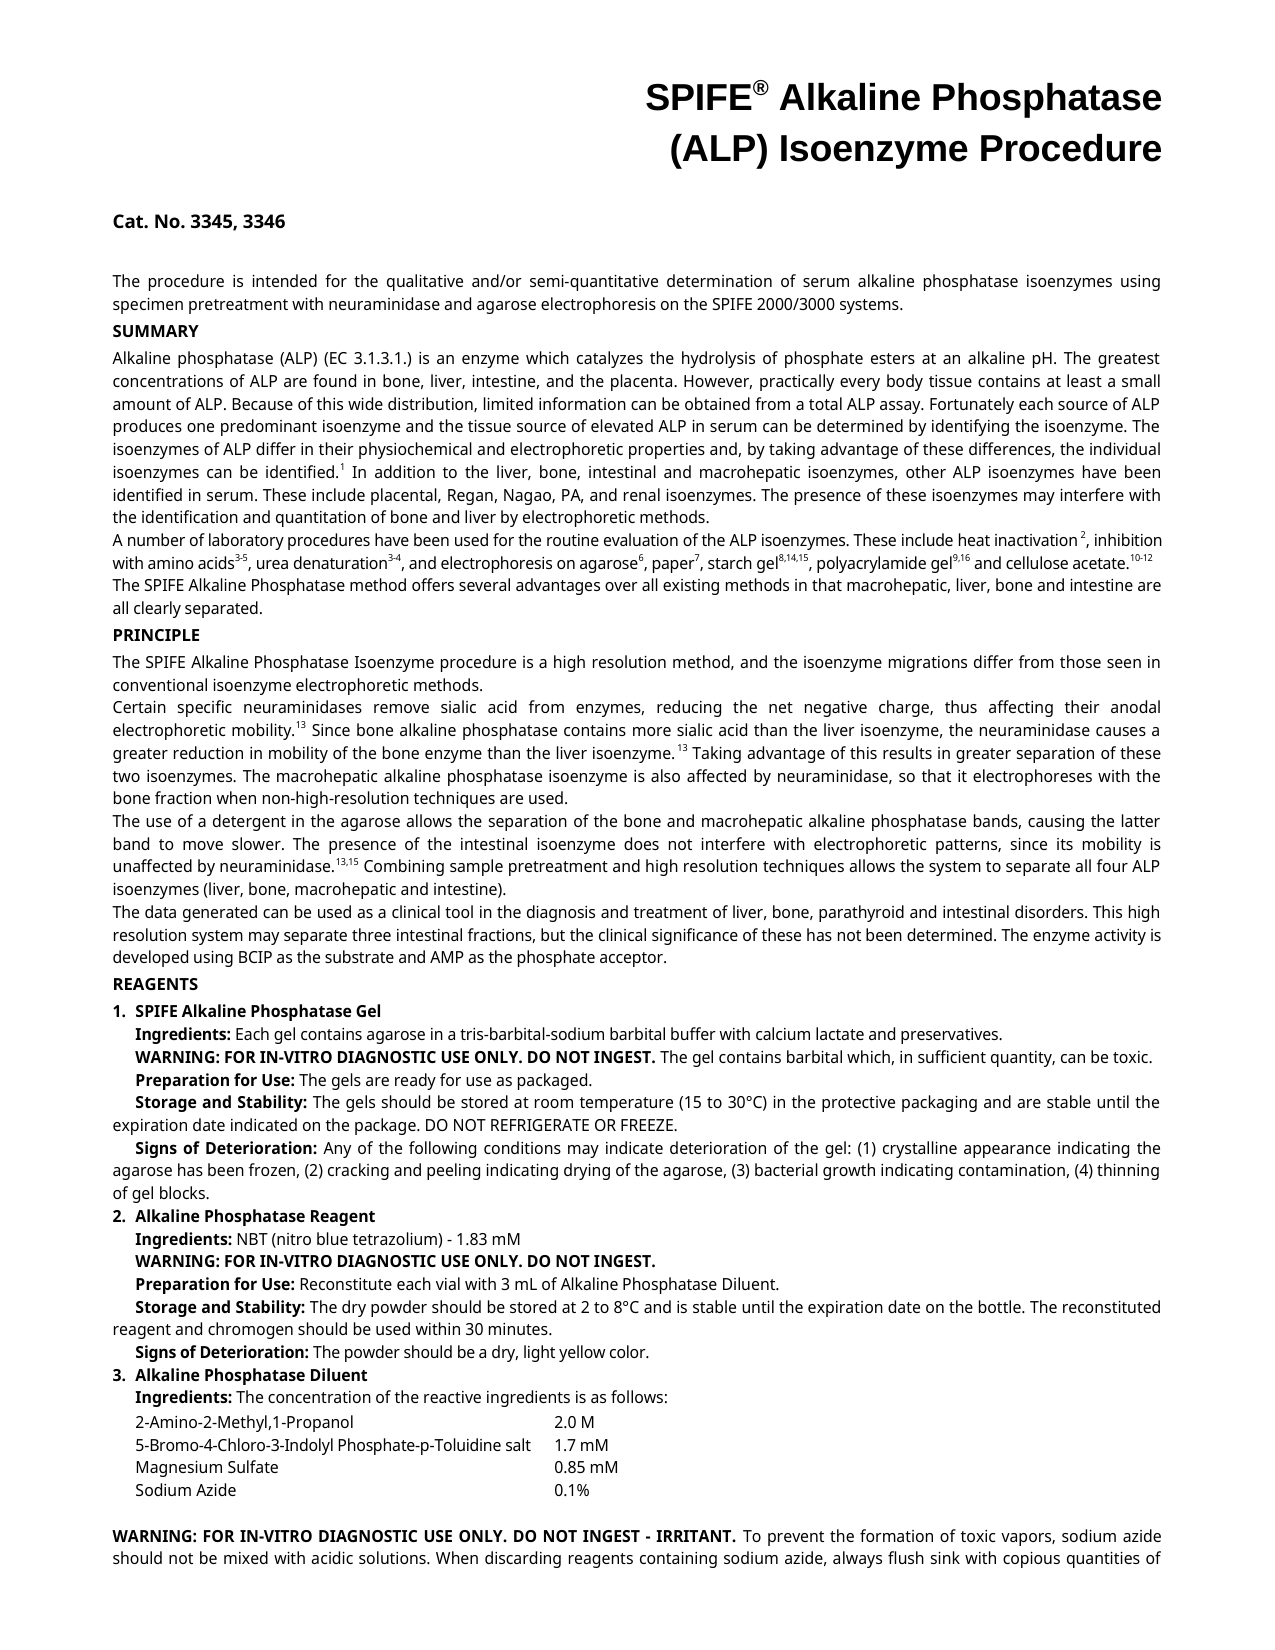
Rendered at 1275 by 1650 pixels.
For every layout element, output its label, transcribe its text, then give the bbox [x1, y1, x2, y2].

title (ALP) Isoenzyme Procedure [112, 127, 1162, 170]
text Signs of Deterioration: The powder should be a dry, light yellow color. [112, 1341, 1162, 1363]
text The SPIFE Alkaline Phosphatase Isoenzyme procedure is a high resolution method, and the isoenzyme migrations differ from those seen in conventional isoenzyme electrophoretic methods. [112, 651, 1162, 696]
text Storage and Stability: The gels should be stored at room temperature (15 to 30°C) in the protective packaging and are stable until the expiration date indicated on the package. DO NOT REFRIGERATE OR FREEZE. [112, 1091, 1162, 1136]
title SPIFE® Alkaline Phosphatase [112, 75, 1162, 118]
text WARNING: FOR IN-VITRO DIAGNOSTIC USE ONLY. DO NOT INGEST. [112, 1250, 1162, 1272]
text Ingredients: Each gel contains agarose in a tris-barbital-sodium barbital buffer with calcium lactate and preservatives. [112, 1023, 1162, 1045]
text 2. Alkaline Phosphatase Reagent [112, 1204, 1162, 1227]
text 1. SPIFE Alkaline Phosphatase Gel [112, 1000, 1162, 1023]
text A number of laboratory procedures have been used for the routine evaluation of the ALP isoenzymes. These include heat inactivation2, inhibition with amino acids3-5, urea denaturation3-4, and electrophoresis on agarose6, paper7, starch gel8,14,15, polyacrylamide gel9,16 and cellulose acetate.10-12 [112, 528, 1162, 574]
text Preparation for Use: The gels are ready for use as packaged. [112, 1068, 1162, 1091]
text Ingredients: NBT (nitro blue tetrazolium) - 1.83 mM [112, 1227, 1162, 1250]
text The procedure is intended for the qualitative and/or semi-quantitative determination of serum alkaline phosphatase isoenzymes using specimen pretreatment with neuraminidase and agarose electrophoresis on the SPIFE 2000/3000 systems. [112, 270, 1162, 316]
text WARNING: FOR IN-VITRO DIAGNOSTIC USE ONLY. DO NOT INGEST. The gel contains barbital which, in sufficient quantity, can be toxic. [112, 1045, 1162, 1068]
text Cat. No. 3345, 3346 [112, 209, 1162, 234]
text Certain specific neuraminidases remove sialic acid from enzymes, reducing the net negative charge, thus affecting their anodal electrophoretic mobility.13 Since bone alkaline phosphatase contains more sialic acid than the liver isoenzyme, the neuraminidase causes a greater reduction in mobility of the bone enzyme than the liver isoenzyme.13 Taking advantage of this results in greater separation of these two isoenzymes. The macrohepatic alkaline phosphatase isoenzyme is also affected by neuraminidase, so that it electrophoreses with the bone fraction when non-high-resolution techniques are used. [112, 696, 1162, 810]
text Storage and Stability: The dry powder should be stored at 2 to 8°C and is stable until the expiration date on the bottle. The reconstituted reagent and chromogen should be used within 30 minutes. [112, 1295, 1162, 1341]
text PRINCIPLE [112, 623, 1162, 646]
text Sodium Azide 0.1% [112, 1479, 1162, 1501]
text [112, 1501, 1162, 1569]
text Magnesium Sulfate 0.85 mM [112, 1456, 1162, 1479]
text The SPIFE Alkaline Phosphatase method offers several advantages over all existing methods in that macrohepatic, liver, bone and intestine are all clearly separated. [112, 574, 1162, 619]
text SUMMARY [112, 320, 1162, 342]
text 3. Alkaline Phosphatase Diluent [112, 1363, 1162, 1386]
text The use of a detergent in the agarose allows the separation of the bone and macrohepatic alkaline phosphatase bands, causing the latter band to move slower. The presence of the intestinal isoenzyme does not interfere with electrophoretic patterns, since its mobility is unaffected by neuraminidase.13,15 Combining sample pretreatment and high resolution techniques allows the system to separate all four ALP isoenzymes (liver, bone, macrohepatic and intestine). [112, 810, 1162, 901]
text 2-Amino-2-Methyl,1-Propanol 2.0 M [112, 1411, 1162, 1433]
text Ingredients: The concentration of the reactive ingredients is as follows: [112, 1386, 1162, 1409]
text REAGENTS [112, 973, 1162, 996]
text Preparation for Use: Reconstitute each vial with 3 mL of Alkaline Phosphatase Diluent. [112, 1272, 1162, 1295]
text The data generated can be used as a clinical tool in the diagnosis and treatment of liver, bone, parathyroid and intestinal disorders. This high resolution system may separate three intestinal fractions, but the clinical significance of these has not been determined. The enzyme activity is developed using BCIP as the substrate and AMP as the phosphate acceptor. [112, 901, 1162, 969]
text Alkaline phosphatase (ALP) (EC 3.1.3.1.) is an enzyme which catalyzes the hydrolysis of phosphate esters at an alkaline pH. The greatest concentrations of ALP are found in bone, liver, intestine, and the placenta. However, practically every body tissue contains at least a small amount of ALP. Because of this wide distribution, limited information can be obtained from a total ALP assay. Fortunately each source of ALP produces one predominant isoenzyme and the tissue source of elevated ALP in serum can be determined by identifying the isoenzyme. The isoenzymes of ALP differ in their physiochemical and electrophoretic properties and, by taking advantage of these differences, the individual isoenzymes can be identified.1 In addition to the liver, bone, intestinal and macrohepatic isoenzymes, other ALP isoenzymes have been identified in serum. These include placental, Regan, Nagao, PA, and renal isoenzymes. The presence of these isoenzymes may interfere with the identification and quantitation of bone and liver by electrophoretic methods. [112, 347, 1162, 528]
text Signs of Deterioration: Any of the following conditions may indicate deterioration of the gel: (1) crystalline appearance indicating the agarose has been frozen, (2) cracking and peeling indicating drying of the agarose, (3) bacterial growth indicating contamination, (4) thinning of gel blocks. [112, 1136, 1162, 1204]
text 5-Bromo-4-Chloro-3-Indolyl Phosphate-p-Toluidine salt 1.7 mM [112, 1433, 1162, 1456]
